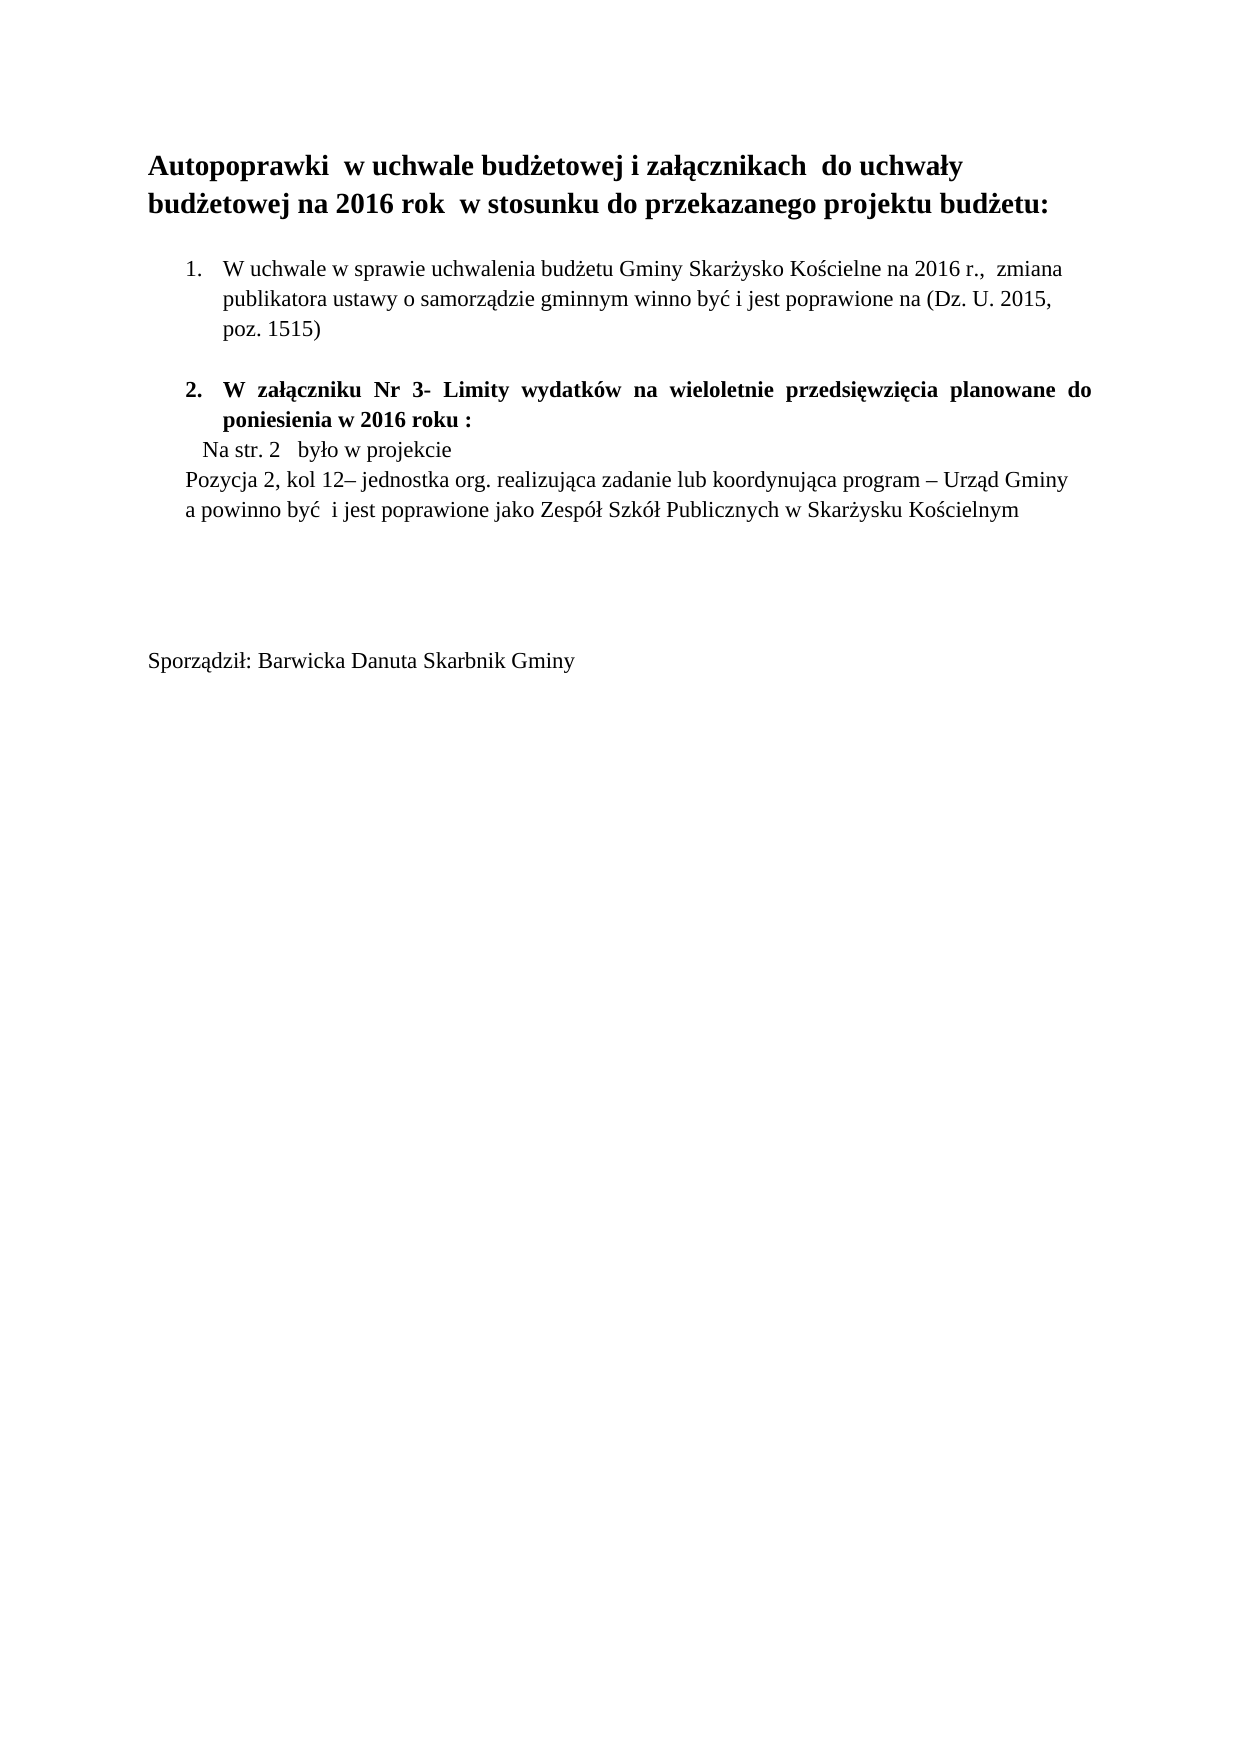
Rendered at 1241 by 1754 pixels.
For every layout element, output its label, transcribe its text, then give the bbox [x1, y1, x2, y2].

list W uchwale w sprawie uchwalenia budżetu Gminy Skarżysko Kościelne na 2016 r., zmiana publikatora ustawy o samorządzie gminnym winno być i jest poprawione na (Dz. U. 2015, poz. 1515) [185, 255, 1093, 342]
list Pozycja 2, kol 12– jednostka org. realizująca zadanie lub koordynująca program – Urząd Gminy [185, 466, 1093, 493]
list a powinno być i jest poprawione jako Zespół Szkół Publicznych w Skarżysku Kościelnym [185, 497, 1093, 523]
list W załączniku Nr 3- Limity wydatków na wieloletnie przedsięwzięcia planowane do poniesienia w 2016 roku : [185, 376, 1093, 432]
list Sporządził: Barwicka Danuta Skarbnik Gminy [148, 648, 1093, 674]
list Autopoprawki w uchwale budżetowej i załącznikach do uchwały budżetowej na 2016 rok w stosunku do przekazanego projektu budżetu: [148, 148, 1093, 220]
list Na str. 2 było w projekcie [185, 436, 1093, 462]
